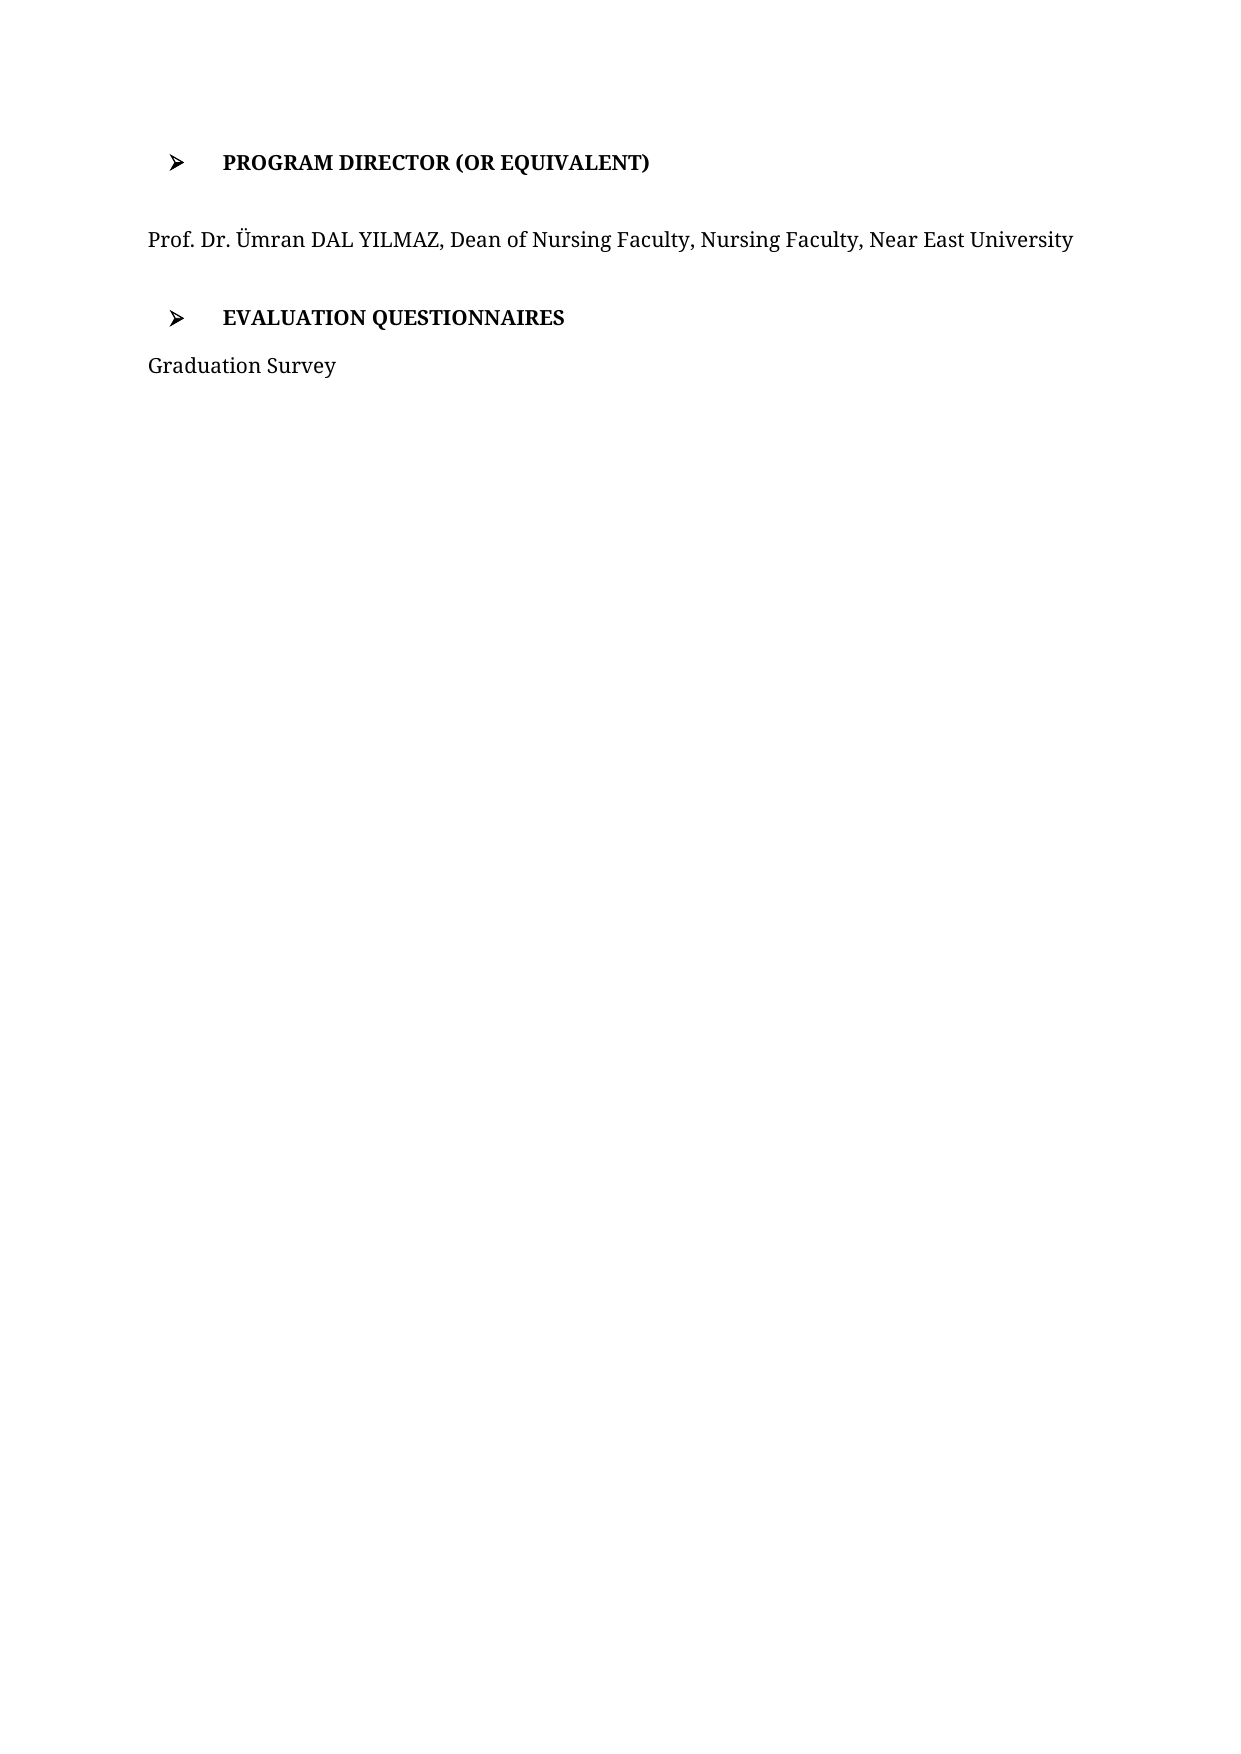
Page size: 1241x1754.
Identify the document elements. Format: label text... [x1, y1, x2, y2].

list PROGRAM DIRECTOR (OR EQUIVALENT) [185, 148, 1093, 176]
text Prof. Dr. Ümran DAL YILMAZ, Dean of Nursing Faculty, Nursing Faculty, Near East University [148, 226, 1093, 254]
list EVALUATION QUESTIONNAIRES [185, 303, 1093, 332]
text Graduation Survey [148, 351, 1093, 379]
